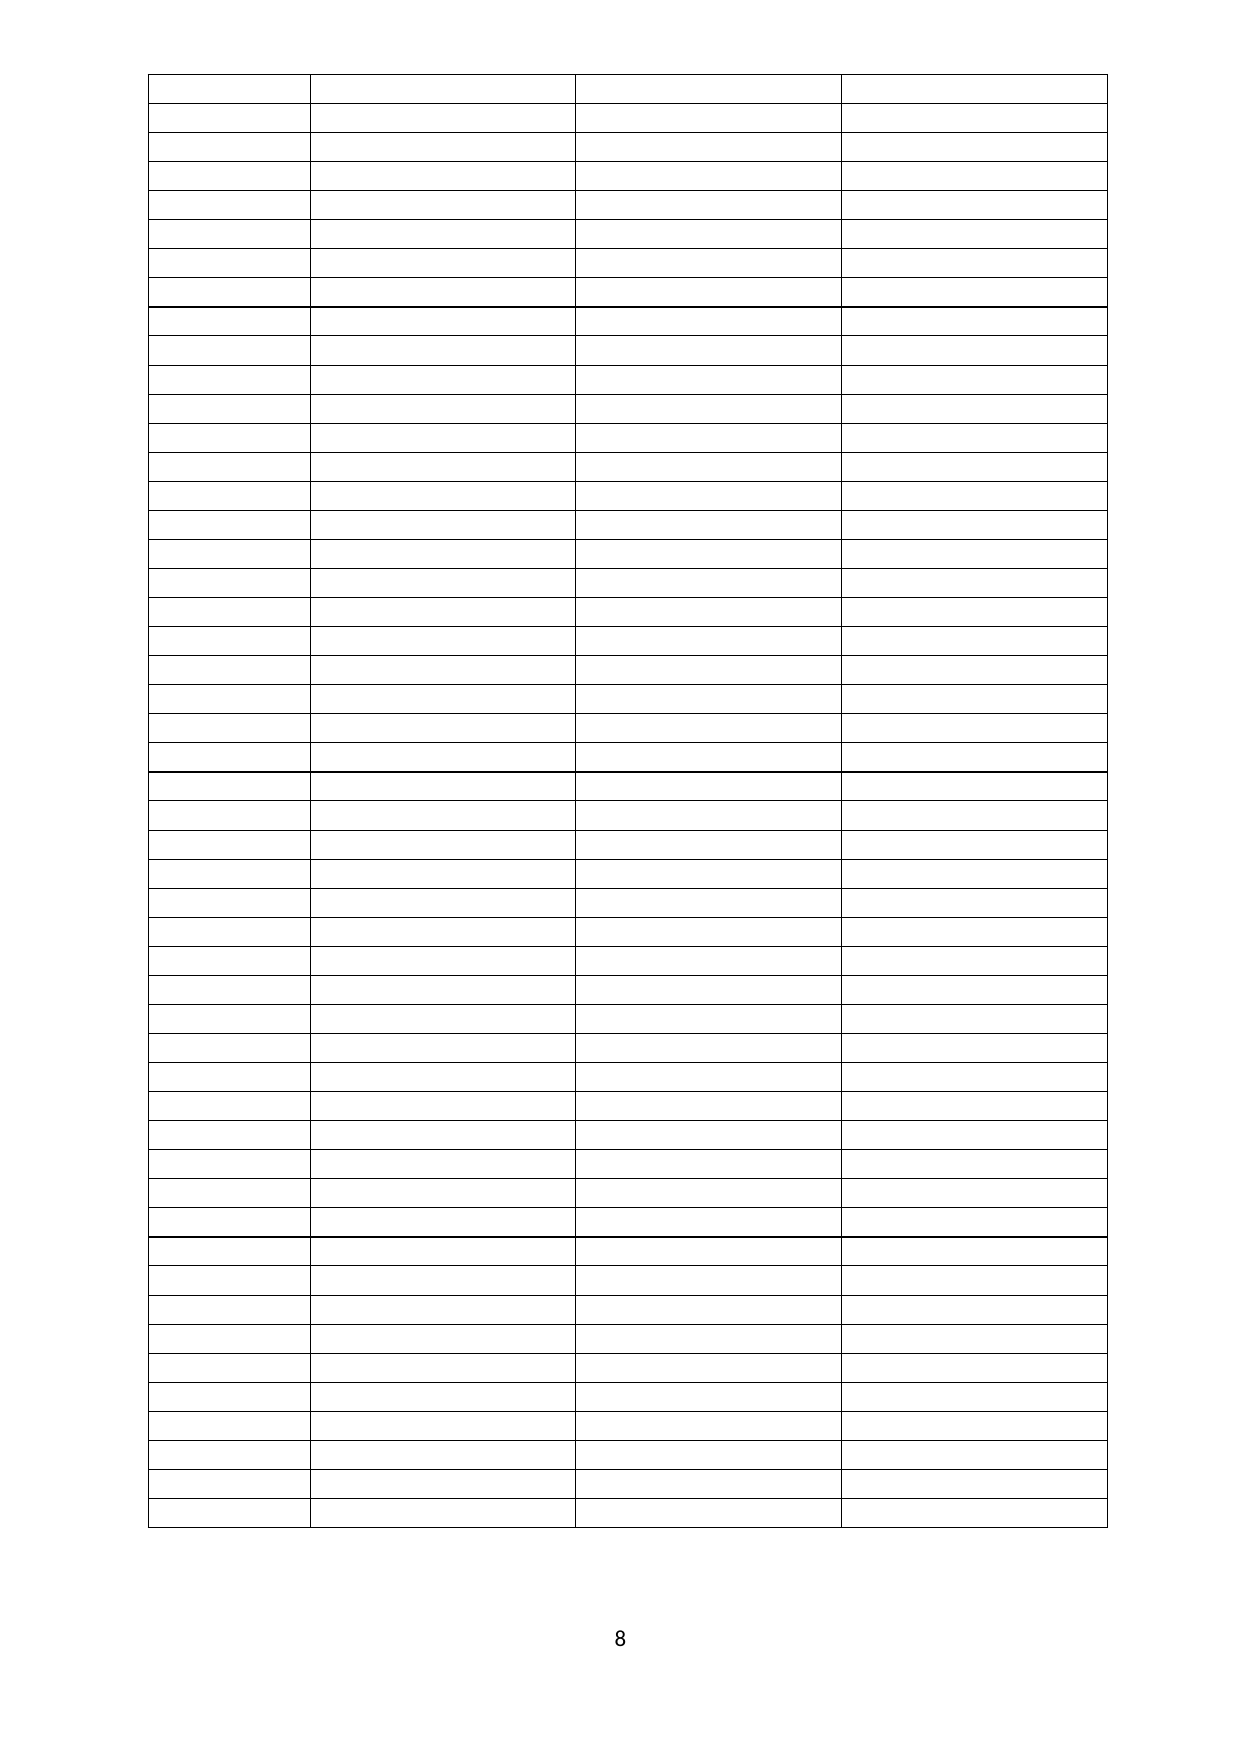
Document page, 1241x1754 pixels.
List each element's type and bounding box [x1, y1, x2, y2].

table_cell [576, 511, 841, 539]
table_cell [149, 1296, 310, 1323]
table_cell [842, 482, 1107, 510]
table_cell [576, 656, 841, 684]
table_cell [311, 773, 575, 800]
table_cell [149, 540, 310, 568]
table_cell [576, 1296, 841, 1323]
table_cell [311, 1266, 575, 1294]
table_cell [311, 220, 575, 248]
table_cell [311, 278, 575, 306]
table_cell [149, 598, 310, 626]
table_cell [311, 714, 575, 742]
table_cell [311, 1296, 575, 1323]
table_cell [842, 773, 1107, 800]
table_cell [842, 743, 1107, 771]
table_cell [842, 540, 1107, 568]
table_cell [149, 860, 310, 888]
table_cell [149, 918, 310, 946]
table_cell [842, 308, 1107, 335]
table_cell [842, 1034, 1107, 1062]
table_cell [842, 627, 1107, 655]
table_cell [576, 1383, 841, 1411]
table_cell [842, 889, 1107, 917]
table_cell [149, 424, 310, 452]
table_cell [842, 220, 1107, 248]
table_cell [576, 424, 841, 452]
table_cell [311, 453, 575, 481]
table_cell [576, 831, 841, 858]
table_cell [311, 75, 575, 103]
table_cell [842, 598, 1107, 626]
table_cell [149, 627, 310, 655]
table_cell [842, 918, 1107, 946]
table_cell [576, 889, 841, 917]
table_cell [311, 1179, 575, 1207]
table_cell [311, 482, 575, 510]
table_cell [842, 685, 1107, 713]
table_cell [576, 366, 841, 393]
table_cell [576, 220, 841, 248]
table_cell [576, 1063, 841, 1091]
table_cell [311, 104, 575, 132]
table_cell [842, 656, 1107, 684]
table_cell [842, 366, 1107, 393]
table_cell [842, 1383, 1107, 1411]
table_cell [149, 75, 310, 103]
table_cell [576, 1412, 841, 1440]
table_cell [576, 1150, 841, 1178]
table_cell [842, 104, 1107, 132]
table_cell [149, 831, 310, 858]
table_cell [149, 1383, 310, 1411]
table_cell [842, 1325, 1107, 1353]
table_cell [311, 1150, 575, 1178]
table_cell [576, 918, 841, 946]
table_cell [311, 249, 575, 277]
table_cell [576, 336, 841, 364]
table_cell [576, 1354, 841, 1382]
table_cell [576, 1179, 841, 1207]
table_cell [311, 685, 575, 713]
table_cell [149, 191, 310, 219]
table_cell [576, 801, 841, 829]
table_cell [311, 831, 575, 858]
table_cell [576, 1238, 841, 1265]
table_cell [311, 308, 575, 335]
table_cell [842, 453, 1107, 481]
table_cell [842, 1354, 1107, 1382]
table_cell [311, 1005, 575, 1033]
table_cell [311, 1354, 575, 1382]
table_cell [842, 1121, 1107, 1149]
table_cell [842, 1179, 1107, 1207]
table_cell [311, 1034, 575, 1062]
table_cell [842, 1412, 1107, 1440]
table_cell [842, 1092, 1107, 1120]
table_cell [149, 308, 310, 335]
table_cell [311, 1412, 575, 1440]
table_cell [576, 569, 841, 597]
table_cell [576, 162, 841, 190]
table_cell [576, 773, 841, 800]
table_cell [842, 162, 1107, 190]
table_cell [576, 743, 841, 771]
table_cell [149, 278, 310, 306]
table_cell [576, 249, 841, 277]
table_cell [311, 627, 575, 655]
table_cell [842, 1266, 1107, 1294]
table_cell [842, 75, 1107, 103]
table_cell [576, 627, 841, 655]
table_cell [842, 395, 1107, 423]
table_cell [576, 1034, 841, 1062]
table_cell [149, 453, 310, 481]
table_cell [149, 569, 310, 597]
table_cell [576, 308, 841, 335]
table_cell [149, 889, 310, 917]
table_cell [149, 743, 310, 771]
table_cell [311, 1121, 575, 1149]
table_cell [149, 1266, 310, 1294]
table_cell [311, 1499, 575, 1527]
table_cell [149, 1208, 310, 1236]
table_cell [149, 714, 310, 742]
table_cell [149, 1470, 310, 1498]
table_cell [311, 860, 575, 888]
table_cell [842, 336, 1107, 364]
table_cell [311, 656, 575, 684]
table_cell [311, 976, 575, 1004]
table_cell [576, 278, 841, 306]
table_cell [311, 424, 575, 452]
table_cell [149, 1005, 310, 1033]
table_cell [311, 1092, 575, 1120]
table_cell [842, 1150, 1107, 1178]
table_cell [576, 685, 841, 713]
table_cell [842, 831, 1107, 858]
table_cell [149, 1499, 310, 1527]
table_cell [576, 104, 841, 132]
table_cell [149, 1063, 310, 1091]
table_cell [576, 395, 841, 423]
table_cell [311, 366, 575, 393]
table_cell [842, 249, 1107, 277]
table_cell [842, 947, 1107, 975]
table_cell [311, 162, 575, 190]
table_cell [311, 1325, 575, 1353]
table_cell [311, 947, 575, 975]
table_cell [149, 1441, 310, 1469]
table_cell [842, 1470, 1107, 1498]
table_cell [576, 947, 841, 975]
table_cell [576, 1441, 841, 1469]
table_cell [842, 191, 1107, 219]
table_cell [149, 773, 310, 800]
table_cell [576, 482, 841, 510]
table_cell [576, 540, 841, 568]
table_cell [576, 598, 841, 626]
table_cell [149, 1121, 310, 1149]
table_cell [149, 1238, 310, 1265]
table_cell [842, 714, 1107, 742]
table_cell [149, 801, 310, 829]
table_cell [149, 1354, 310, 1382]
table_cell [576, 453, 841, 481]
table_cell [149, 947, 310, 975]
table_cell [311, 598, 575, 626]
table_cell [311, 1208, 575, 1236]
table_cell [311, 569, 575, 597]
table_cell [149, 482, 310, 510]
table_cell [149, 1179, 310, 1207]
table_cell [311, 918, 575, 946]
table_cell [576, 191, 841, 219]
table_cell [576, 976, 841, 1004]
table_cell [576, 860, 841, 888]
table_cell [149, 133, 310, 161]
table_cell [149, 1092, 310, 1120]
table_cell [842, 801, 1107, 829]
table_cell [842, 424, 1107, 452]
table_cell [149, 366, 310, 393]
table_cell [311, 889, 575, 917]
table_cell [311, 133, 575, 161]
table_cell [842, 569, 1107, 597]
table_cell [311, 1383, 575, 1411]
table_cell [149, 1150, 310, 1178]
table_cell [311, 1470, 575, 1498]
table_cell [842, 133, 1107, 161]
table_cell [149, 249, 310, 277]
table_cell [842, 860, 1107, 888]
table_cell [311, 1063, 575, 1091]
table_cell [576, 1208, 841, 1236]
table_cell [149, 162, 310, 190]
table_cell [576, 1092, 841, 1120]
table_cell [311, 336, 575, 364]
table_cell [842, 1441, 1107, 1469]
table_cell [842, 1063, 1107, 1091]
table_cell [311, 1441, 575, 1469]
table_cell [149, 395, 310, 423]
table_cell [576, 1005, 841, 1033]
table_cell [576, 75, 841, 103]
table_cell [842, 1238, 1107, 1265]
table_cell [149, 336, 310, 364]
table_cell [149, 511, 310, 539]
table_cell [842, 511, 1107, 539]
table_cell [576, 1499, 841, 1527]
table_cell [149, 656, 310, 684]
table_cell [149, 1034, 310, 1062]
table_cell [842, 1208, 1107, 1236]
table_cell [576, 133, 841, 161]
table_cell [149, 685, 310, 713]
table_cell [149, 220, 310, 248]
table_cell [149, 976, 310, 1004]
table_cell [311, 743, 575, 771]
table_cell [311, 395, 575, 423]
table_cell [576, 1470, 841, 1498]
table_cell [842, 976, 1107, 1004]
table_cell [149, 1325, 310, 1353]
table_cell [149, 104, 310, 132]
table_cell [311, 801, 575, 829]
table_cell [842, 278, 1107, 306]
table_cell [311, 1238, 575, 1265]
table_cell [149, 1412, 310, 1440]
table_cell [576, 714, 841, 742]
table_cell [842, 1005, 1107, 1033]
table_cell [311, 540, 575, 568]
table_cell [576, 1266, 841, 1294]
table_cell [576, 1121, 841, 1149]
table_cell [311, 191, 575, 219]
table_cell [842, 1296, 1107, 1323]
table_cell [311, 511, 575, 539]
table_cell [842, 1499, 1107, 1527]
table_cell [576, 1325, 841, 1353]
